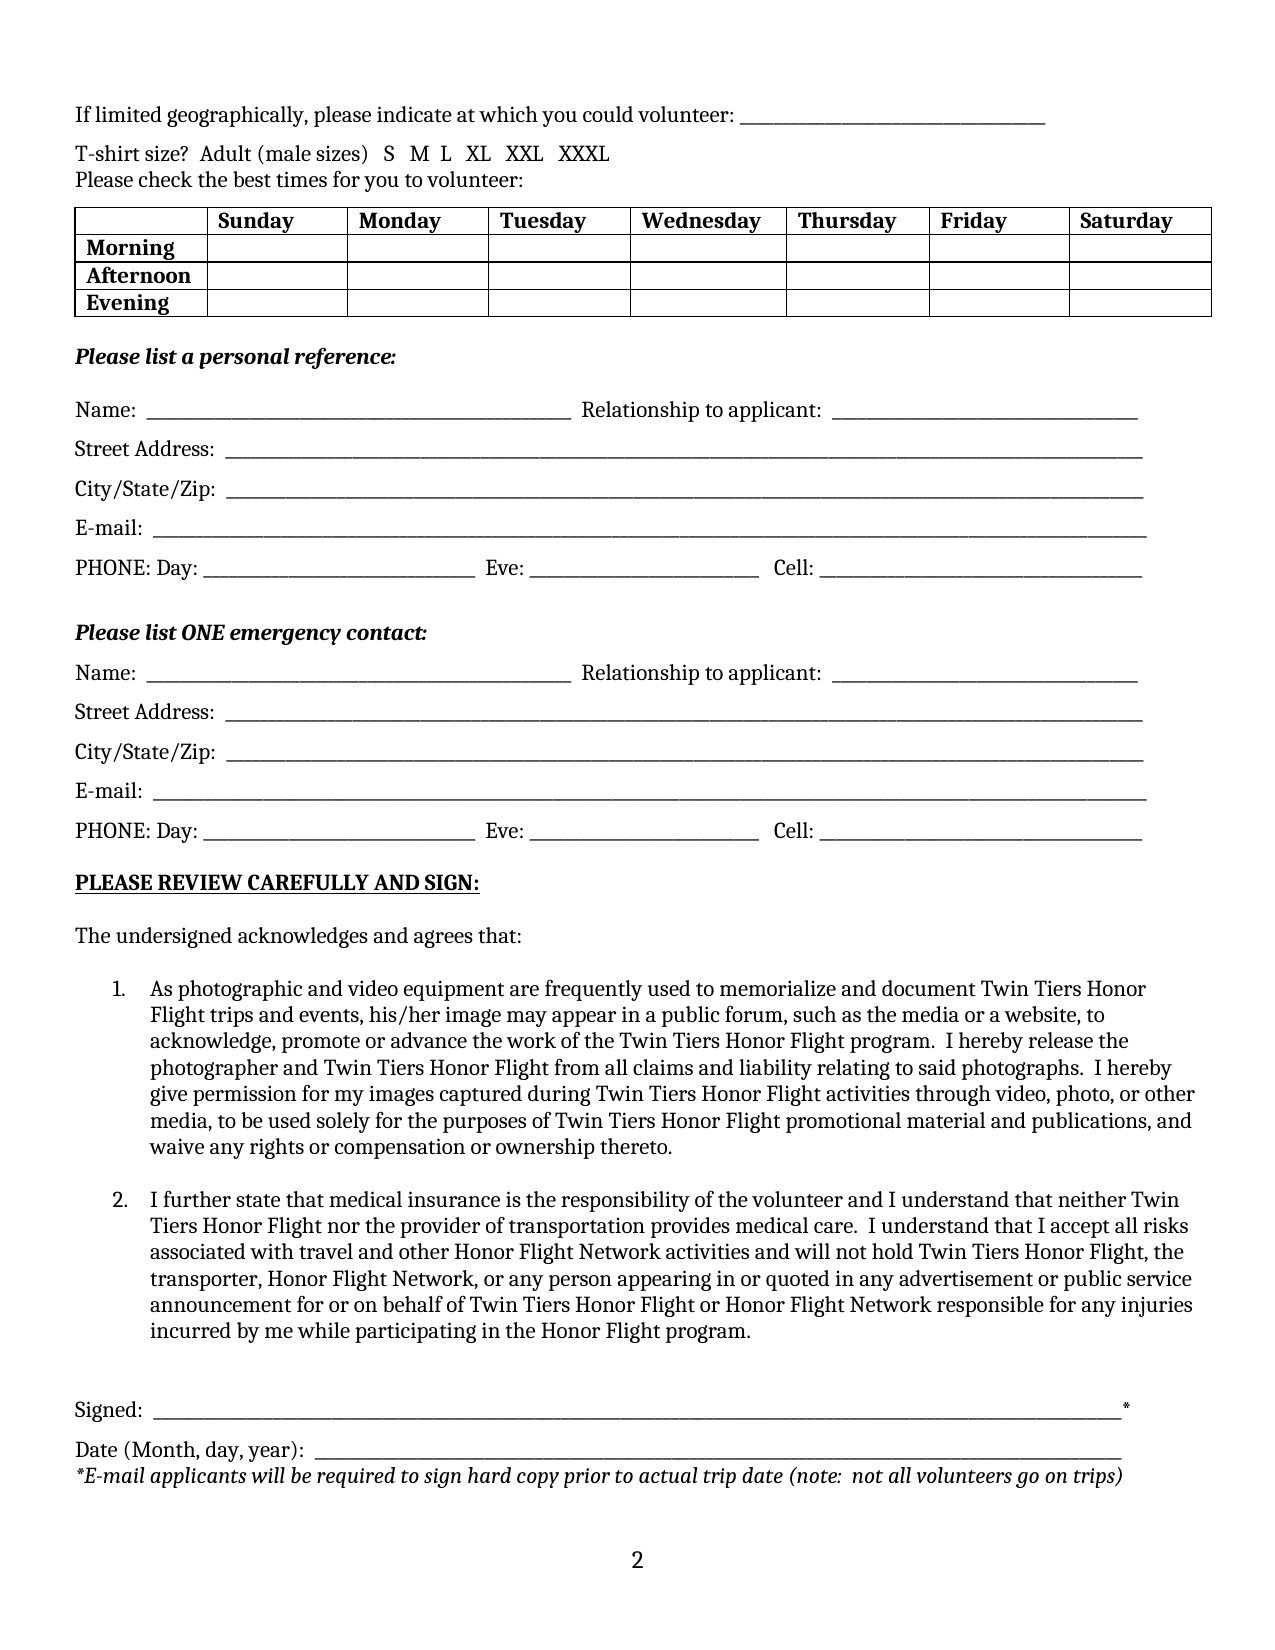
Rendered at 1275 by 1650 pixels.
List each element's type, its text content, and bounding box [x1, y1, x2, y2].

table_cell [1070, 263, 1211, 289]
text E-mail: _____________________________________________________________________________________________________________________ [75, 778, 1200, 804]
table_header Monday [348, 208, 488, 234]
table_cell [208, 263, 347, 289]
text City/State/Zip: ____________________________________________________________________________________________________________ [75, 738, 1200, 765]
table_cell [489, 290, 630, 316]
text Please list ONE emergency contact: [75, 620, 1200, 646]
table_header Thursday [787, 208, 929, 234]
table_header Saturday [1070, 208, 1211, 234]
text If limited geographically, please indicate at which you could volunteer: ____________________________________ [75, 101, 1200, 128]
table_header Wednesday [631, 208, 786, 234]
table_header Tuesday [489, 208, 630, 234]
table_cell [208, 290, 347, 316]
table_cell [930, 235, 1069, 261]
table_header [76, 208, 207, 234]
text Street Address: ____________________________________________________________________________________________________________ [75, 699, 1200, 725]
text Date (Month, day, year): _______________________________________________________________________________________________ [75, 1437, 1200, 1463]
list I further state that medical insurance is the responsibility of the volunteer and I understand that neither Twin Tiers Honor Flight nor the provider of transportation provides medical care. I understand that I accept all risks associated with travel and other Honor Flight Network activities and will not hold Twin Tiers Honor Flight, the transporter, Honor Flight Network, or any person appearing in or quoted in any advertisement or public service announcement for or on behalf of Twin Tiers Honor Flight or Honor Flight Network responsible for any injuries incurred by me while participating in the Honor Flight program. [112, 1186, 1200, 1344]
table_cell [1070, 235, 1211, 261]
text City/State/Zip: ____________________________________________________________________________________________________________ [75, 475, 1200, 502]
table_cell Afternoon [76, 263, 207, 289]
table_header Sunday [208, 208, 347, 234]
text *E-mail applicants will be required to sign hard copy prior to actual trip date (note: not all volunteers go on trips) [75, 1463, 1200, 1489]
table_cell [631, 290, 786, 316]
text E-mail: _____________________________________________________________________________________________________________________ [75, 515, 1200, 541]
text Name: __________________________________________________ Relationship to applicant: ____________________________________ [75, 659, 1200, 686]
table_cell [489, 235, 630, 261]
text PHONE: Day: ________________________________ Eve: ___________________________ Cell: ______________________________________ [75, 554, 1200, 581]
table_cell [930, 263, 1069, 289]
text T-shirt size? Adult (male sizes) S M L XL XXL XXXL [75, 141, 1200, 167]
table_cell [489, 263, 630, 289]
text Street Address: ____________________________________________________________________________________________________________ [75, 436, 1200, 462]
table_cell [1070, 290, 1211, 316]
text Signed: __________________________________________________________________________________________________________________* [75, 1397, 1200, 1424]
table_cell [631, 235, 786, 261]
text Please list a personal reference: [75, 344, 1200, 370]
table_cell [348, 290, 488, 316]
table_cell Evening [76, 290, 207, 316]
table_cell Morning [76, 235, 207, 261]
table_cell [930, 290, 1069, 316]
table_cell [787, 290, 929, 316]
text PLEASE REVIEW CAREFULLY AND SIGN: [75, 870, 1200, 897]
table_cell [348, 263, 488, 289]
table_cell [787, 263, 929, 289]
table_cell [208, 235, 347, 261]
list As photographic and video equipment are frequently used to memorialize and document Twin Tiers Honor Flight trips and events, his/her image may appear in a public forum, such as the media or a website, to acknowledge, promote or advance the work of the Twin Tiers Honor Flight program. I hereby release the photographer and Twin Tiers Honor Flight from all claims and liability relating to said photographs. I hereby give permission for my images captured during Twin Tiers Honor Flight activities through video, photo, or other media, to be used solely for the purposes of Twin Tiers Honor Flight promotional material and publications, and waive any rights or compensation or ownership thereto. [112, 976, 1200, 1160]
table_header Friday [930, 208, 1069, 234]
text Name: __________________________________________________ Relationship to applicant: ____________________________________ [75, 396, 1200, 423]
table_cell [348, 235, 488, 261]
table_cell [631, 263, 786, 289]
text The undersigned acknowledges and agrees that: [75, 923, 1200, 949]
text PHONE: Day: ________________________________ Eve: ___________________________ Cell: ______________________________________ [75, 817, 1200, 844]
table_cell [787, 235, 929, 261]
text Please check the best times for you to volunteer: [75, 167, 1200, 193]
